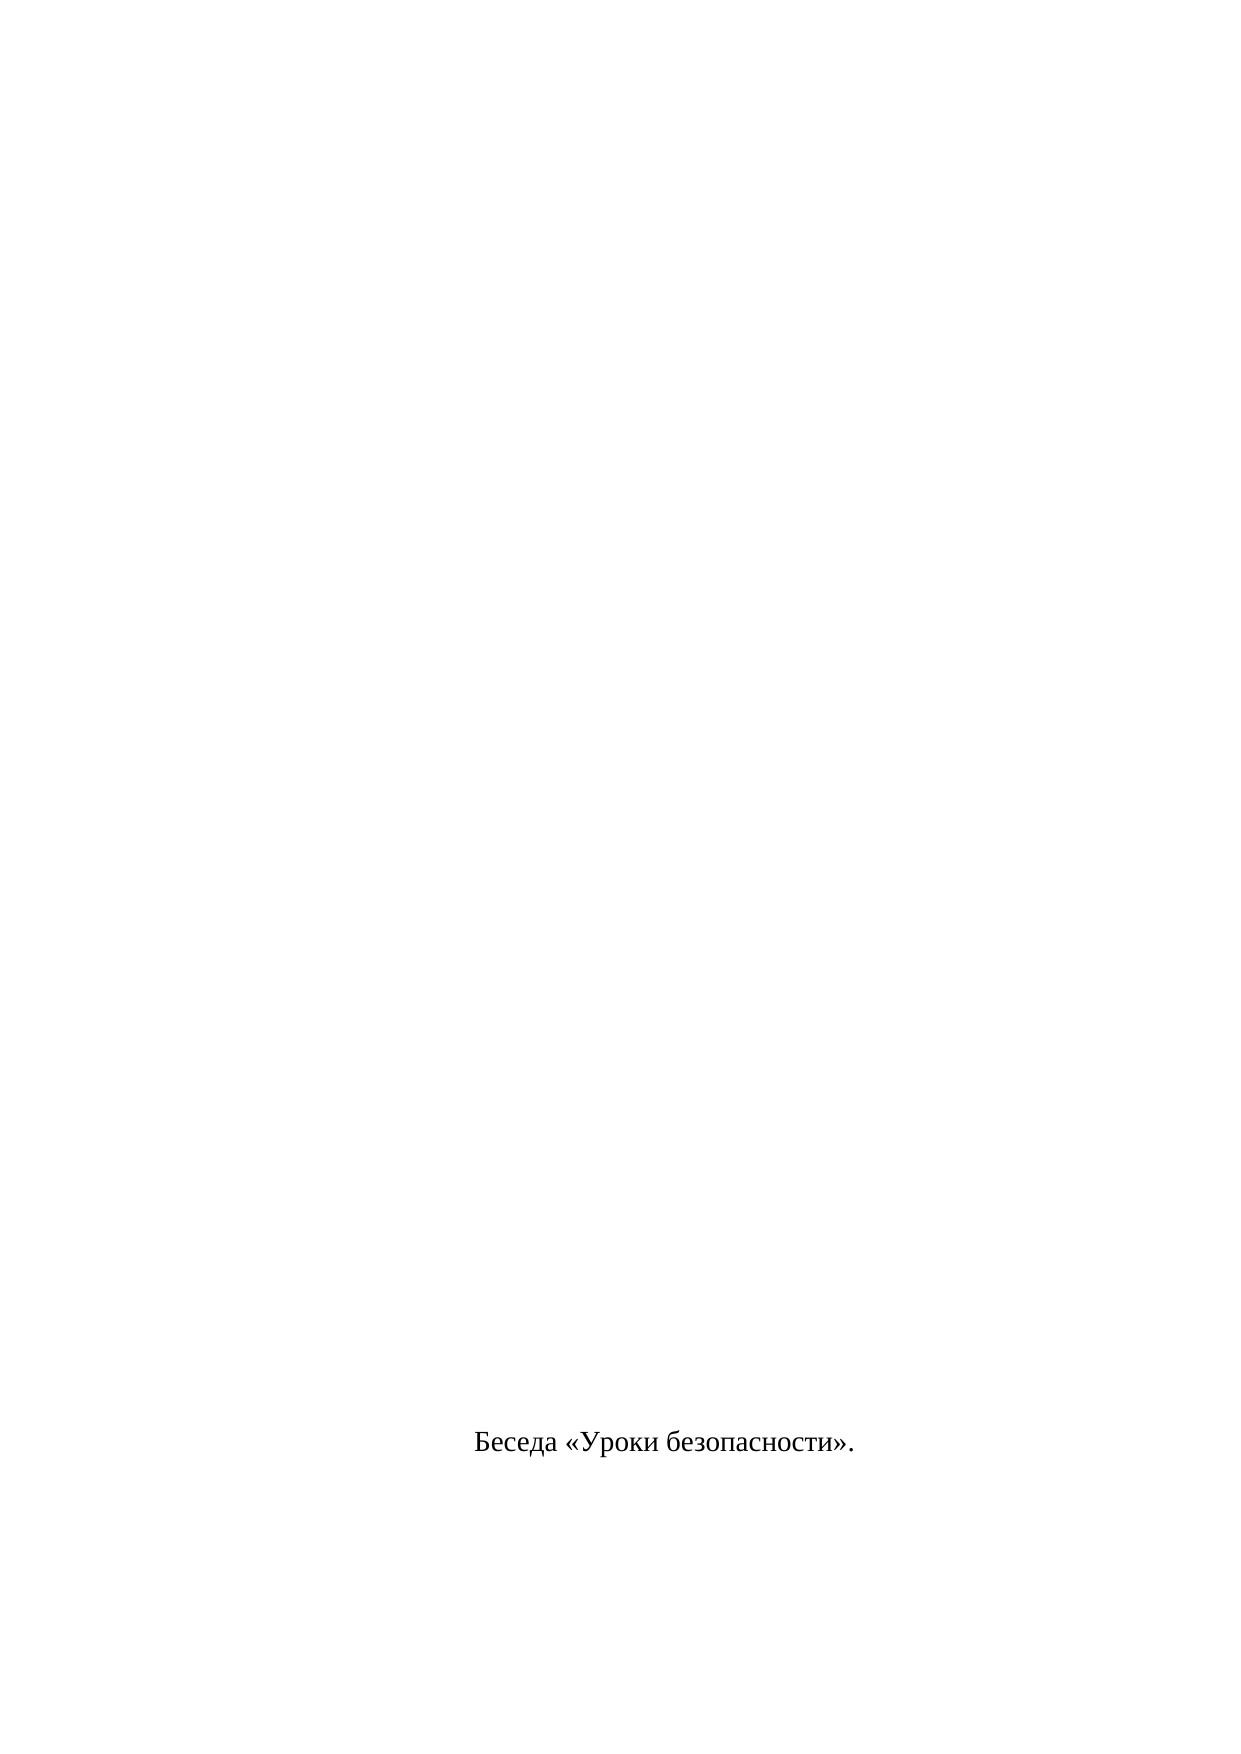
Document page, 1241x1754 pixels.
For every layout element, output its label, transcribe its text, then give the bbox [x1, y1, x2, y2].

text Беседа «Уроки безопасности». [177, 1424, 1152, 1458]
